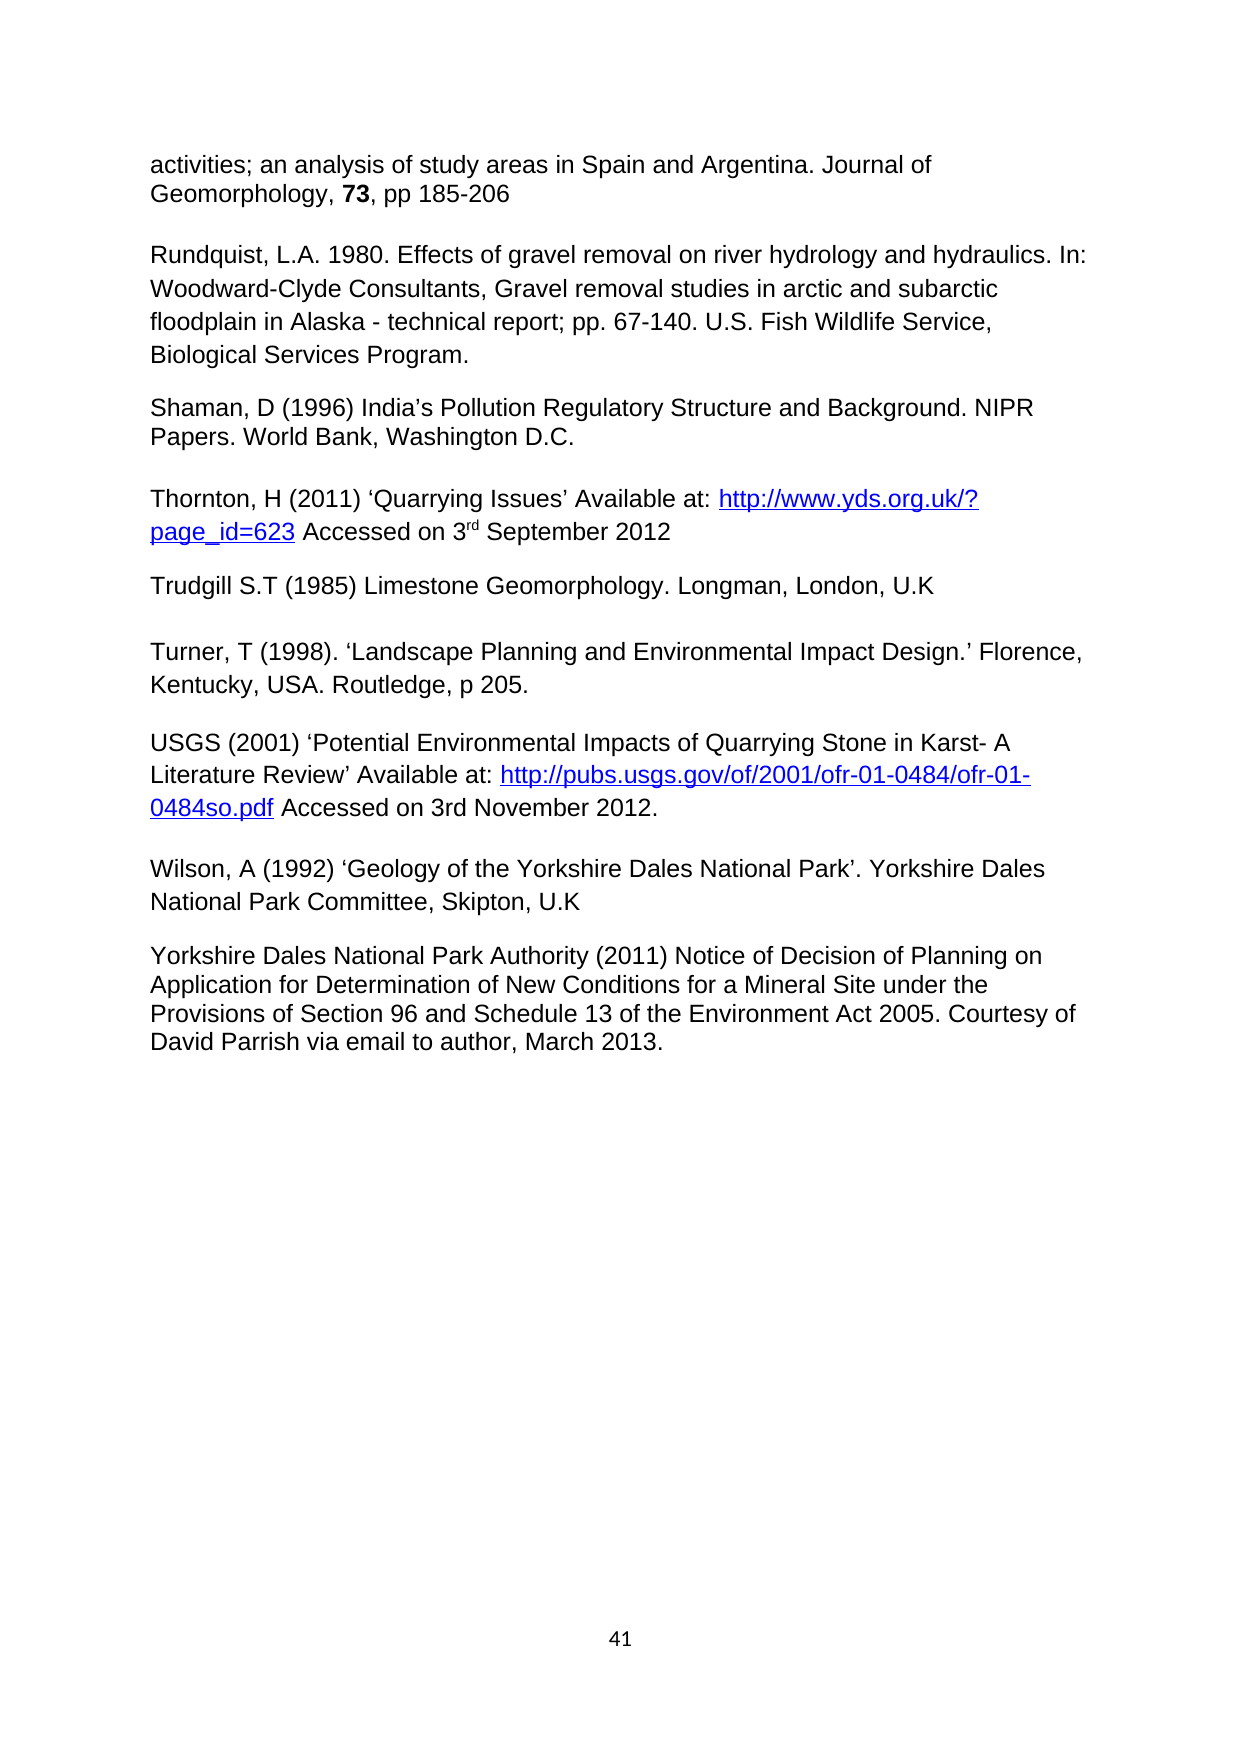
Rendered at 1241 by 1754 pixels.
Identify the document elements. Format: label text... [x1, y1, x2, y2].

text Rundquist, L.A. 1980. Effects of gravel removal on river hydrology and hydraulics. In: Woodward-Clyde Consultants, Gravel removal studies in arctic and subarctic floodplain in Alaska - technical report; pp. 67-140. U.S. Fish Wildlife Service, Biological Services Program. [150, 207, 1090, 368]
text Trudgill S.T (1985) Limestone Geomorphology. Longman, London, U.K Turner, T (1998). ‘Landscape Planning and Environmental Impact Design.’ Florence, Kentucky, USA. Routledge, p 205. [150, 571, 1090, 699]
text Yorkshire Dales National Park Authority (2011) Notice of Decision of Planning on Application for Determination of New Conditions for a Mineral Site under the Provisions of Section 96 and Schedule 13 of the Environment Act 2005. Courtesy of David Parrish via email to author, March 2013. [150, 941, 1090, 1056]
text Shaman, D (1996) India’s Pollution Regulatory Structure and Background. NIPR Papers. World Bank, Washington D.C. [150, 393, 1090, 451]
subtitle USGS (2001) ‘Potential Environmental Impacts of Quarrying Stone in Karst- A Literature Review’ Available at: http://pubs.usgs.gov/of/2001/ofr-01-0484/ofr-01-0484so.pdf Accessed on 3rd November 2012. [150, 724, 1090, 821]
text Wilson, A (1992) ‘Geology of the Yorkshire Dales National Park’. Yorkshire Dales National Park Committee, Skipton, U.K [150, 821, 1090, 916]
text Thornton, H (2011) ‘Quarrying Issues’ Available at: http://www.yds.org.uk/?page_id=623 Accessed on 3rd September 2012 [150, 451, 1090, 546]
